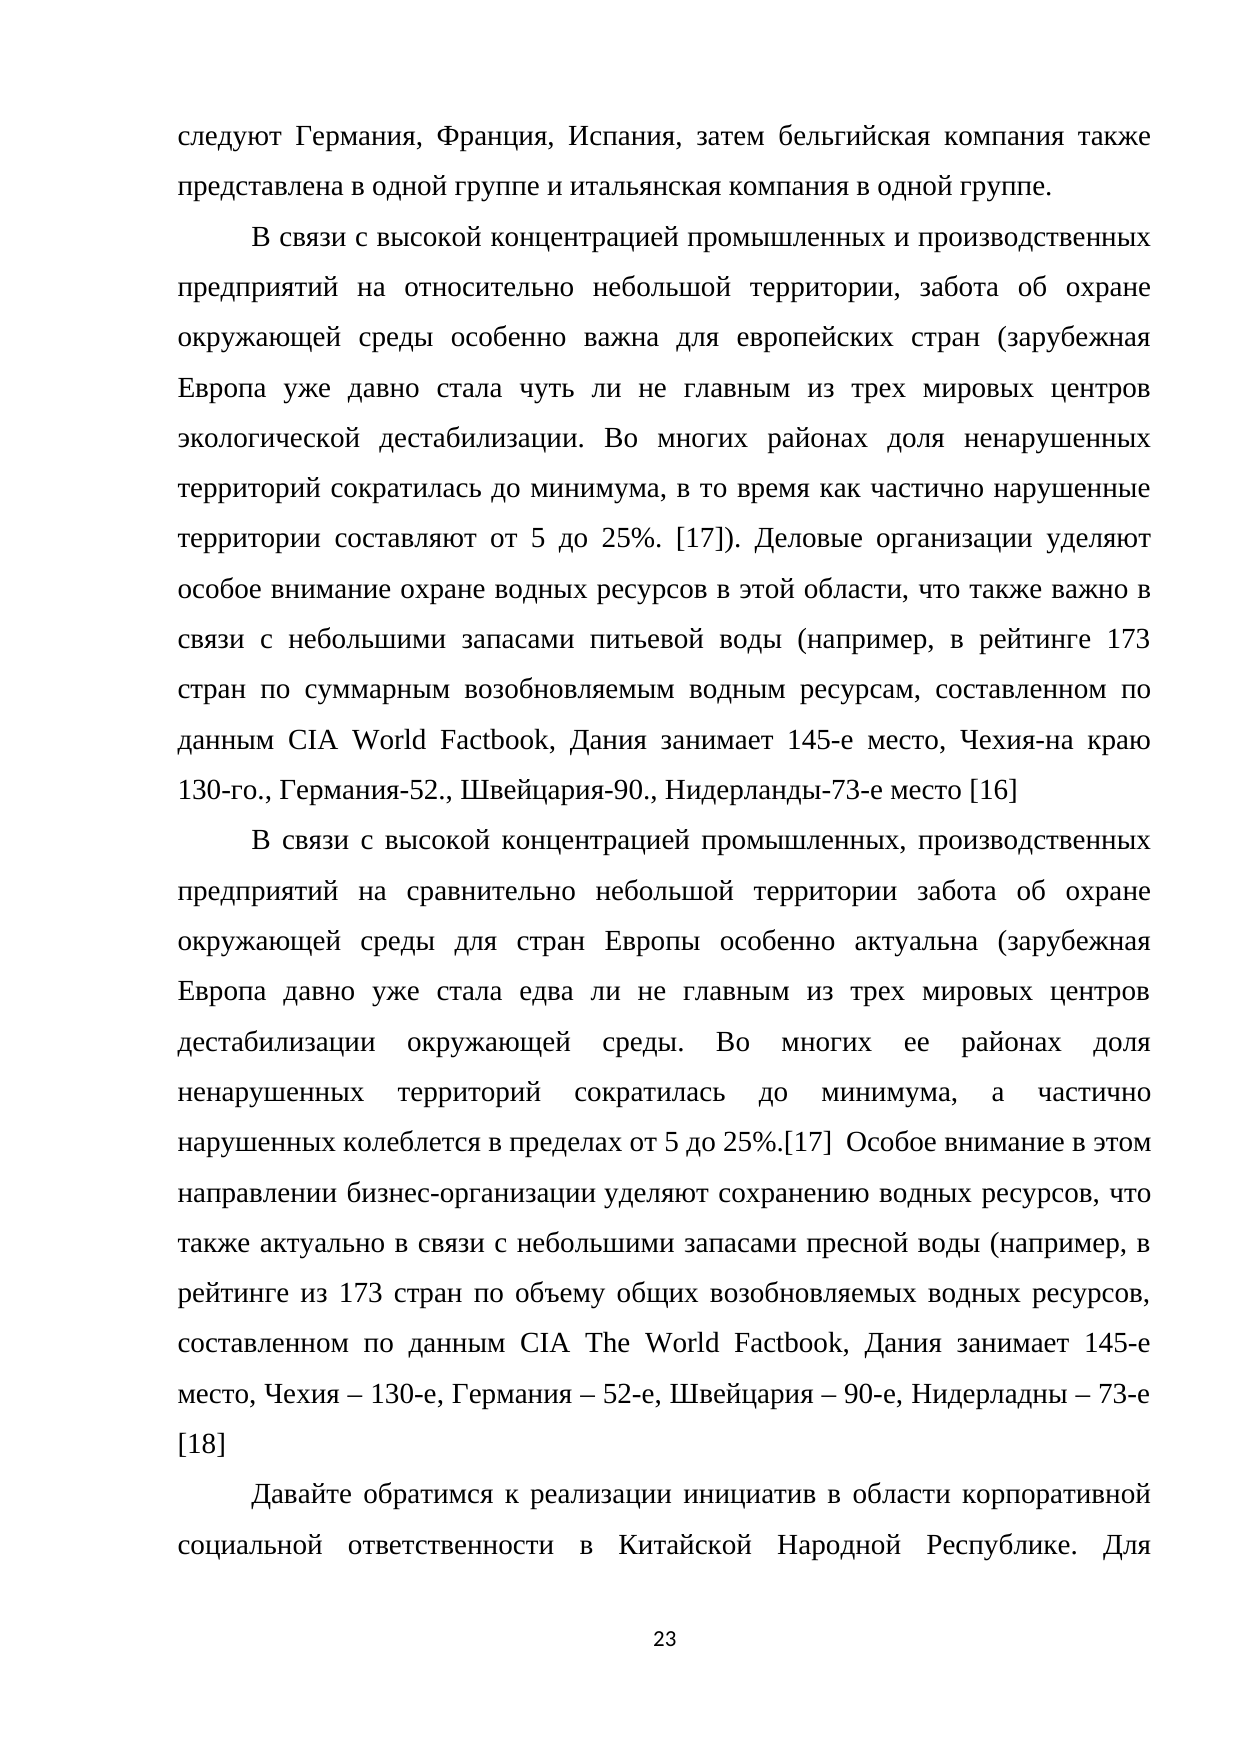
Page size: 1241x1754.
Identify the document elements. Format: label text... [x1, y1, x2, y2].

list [177, 1477, 1152, 1560]
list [177, 118, 1152, 202]
list В связи с высокой концентрацией промышленных и производственных предприятий на относительно небольшой территории, забота об охране окружающей среды особенно важна для европейских стран (зарубежная Европа уже давно стала чуть ли не главным из трех мировых центров экологической дестабилизации. Во многих районах доля ненарушенных территорий сократилась до минимума, в то время как частично нарушенные территории составляют от 5 до 25%. [17]). Деловые организации уделяют особое внимание охране водных ресурсов в этой области, что также важно в связи с небольшими запасами питьевой воды (например, в рейтинге 173 стран по суммарным возобновляемым водным ресурсам, составленном по данным CIA World Factbook, Дания занимает 145-е место, Чехия-на краю 130-го., Германия-52., Швейцария-90., Нидерланды-73-е место [16] [177, 219, 1152, 806]
list В связи с высокой концентрацией промышленных, производственных предприятий на сравнительно небольшой территории забота об охране окружающей среды для стран Европы особенно актуальна (зарубежная Европа давно уже стала едва ли не главным из трех мировых центров дестабилизации окружающей среды. Во многих ее районах доля ненарушенных территорий сократилась до минимума, а частично нарушенных колеблется в пределах от 5 до 25%.[17] Особое внимание в этом направлении бизнес-организации уделяют сохранению водных ресурсов, что также актуально в связи с небольшими запасами пресной воды (например, в рейтинге из 173 стран по объему общих возобновляемых водных ресурсов, составленном по данным CIA The World Factbook, Дания занимает 145-е место, Чехия – 130-е, Германия – 52-е, Швейцария – 90-е, Нидерладны – 73-е [18] [177, 822, 1152, 1460]
